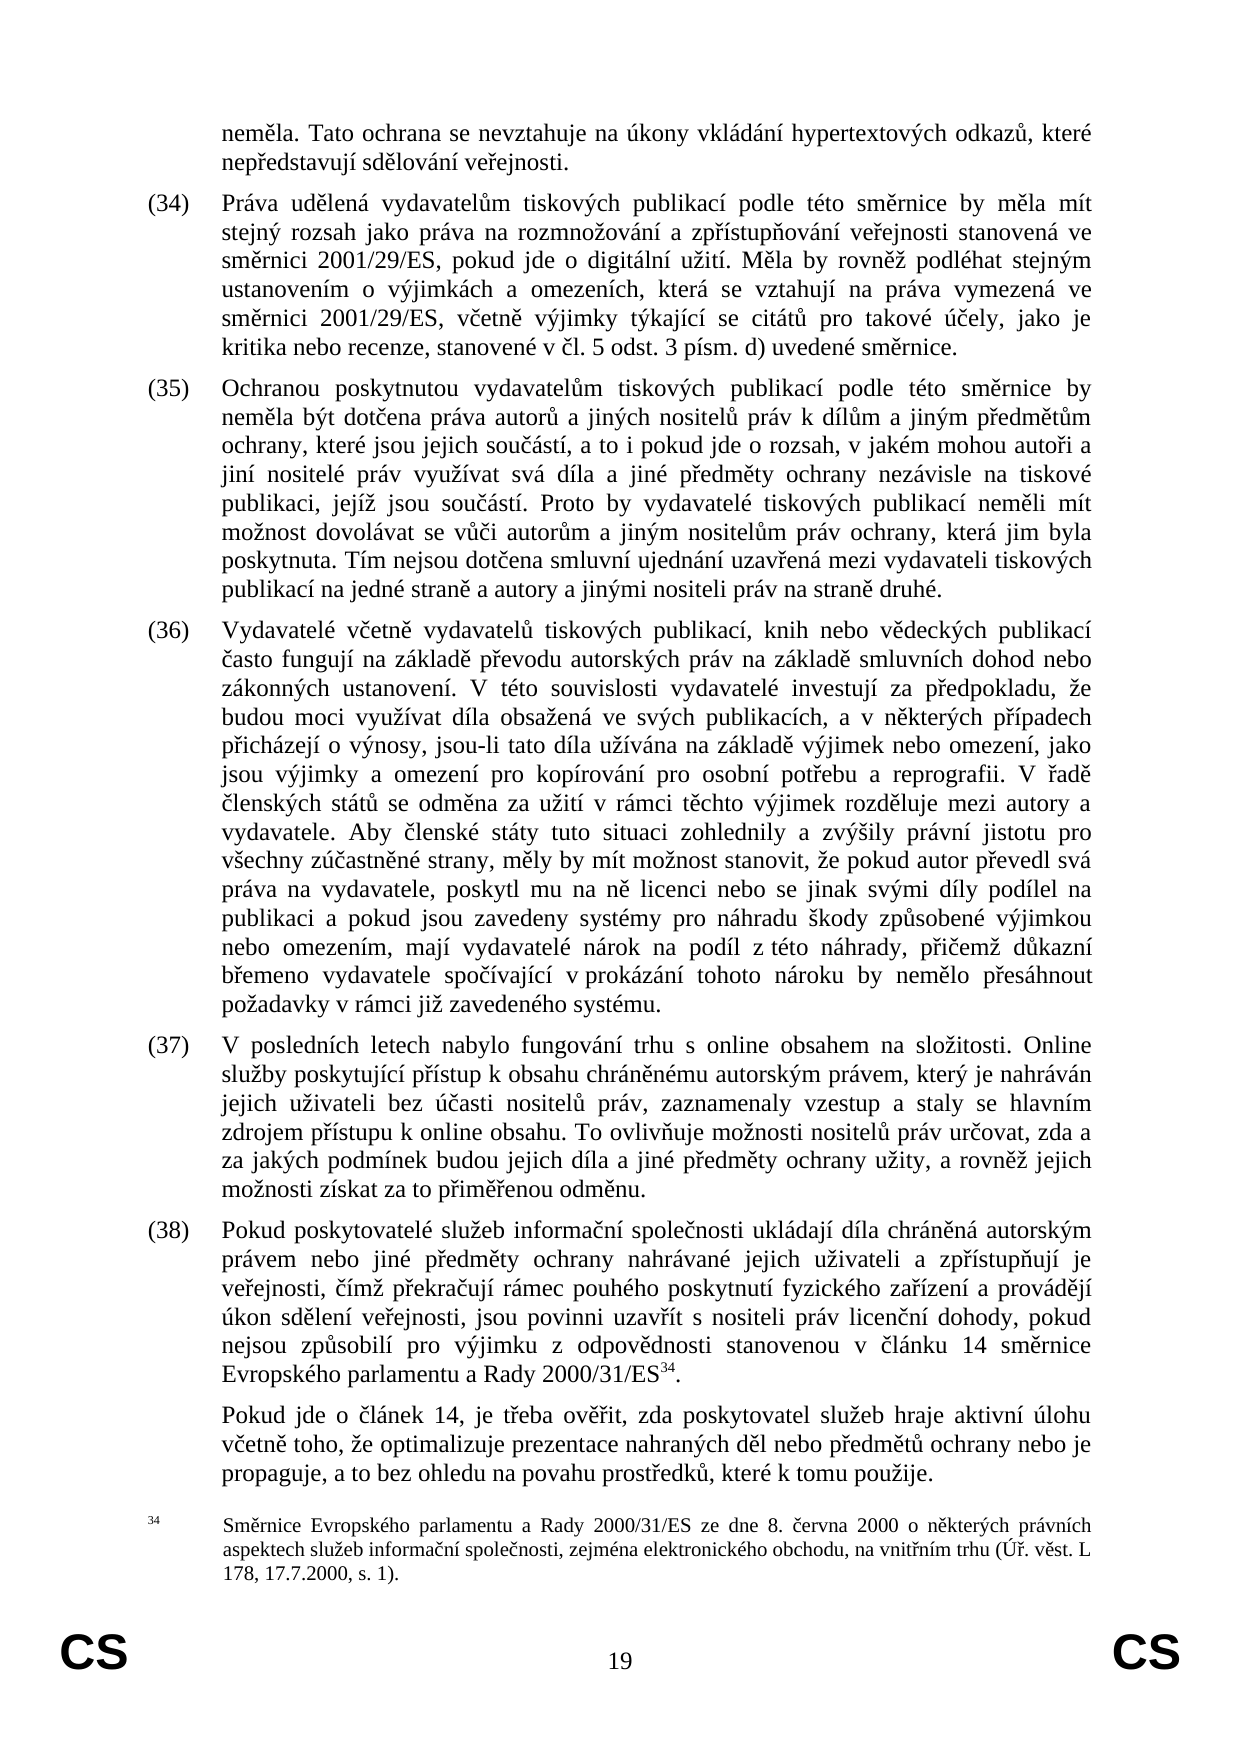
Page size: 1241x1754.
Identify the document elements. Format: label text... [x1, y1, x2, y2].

text Pokud jde o článek 14, je třeba ověřit, zda poskytovatel služeb hraje aktivní úlohu včetně toho, že optimalizuje prezentace nahraných děl nebo předmětů ochrany nebo je propaguje, a to bez ohledu na povahu prostředků, které k tomu použije. [221, 1401, 1093, 1487]
text (36) Vydavatelé včetně vydavatelů tiskových publikací, knih nebo vědeckých publikací často fungují na základě převodu autorských práv na základě smluvních dohod nebo zákonných ustanovení. V této souvislosti vydavatelé investují za předpokladu, že budou moci využívat díla obsažená ve svých publikacích, a v některých případech přicházejí o výnosy, jsou-li tato díla užívána na základě výjimek nebo omezení, jako jsou výjimky a omezení pro kopírování pro osobní potřebu a reprografii. V řadě členských států se odměna za užití v rámci těchto výjimek rozděluje mezi autory a vydavatele. Aby členské státy tuto situaci zohlednily a zvýšily právní jistotu pro všechny zúčastněné strany, měly by mít možnost stanovit, že pokud autor převedl svá práva na vydavatele, poskytl mu na ně licenci nebo se jinak svými díly podílel na publikaci a pokud jsou zavedeny systémy pro náhradu škody způsobené výjimkou nebo omezením, mají vydavatelé nárok na podíl z této náhrady, přičemž důkazní břemeno vydavatele spočívající v prokázání tohoto nároku by nemělo přesáhnout požadavky v rámci již zavedeného systému. [148, 616, 1093, 1018]
text (34) Práva udělená vydavatelům tiskových publikací podle této směrnice by měla mít stejný rozsah jako práva na rozmnožování a zpřístupňování veřejnosti stanovená ve směrnici 2001/29/ES, pokud jde o digitální užití. Měla by rovněž podléhat stejným ustanovením o výjimkách a omezeních, která se vztahují na práva vymezená ve směrnici 2001/29/ES, včetně výjimky týkající se citátů pro takové účely, jako je kritika nebo recenze, stanovené v čl. 5 odst. 3 písm. d) uvedené směrnice. [148, 188, 1093, 361]
text (35) Ochranou poskytnutou vydavatelům tiskových publikací podle této směrnice by neměla být dotčena práva autorů a jiných nositelů práv k dílům a jiným předmětům ochrany, které jsou jejich součástí, a to i pokud jde o rozsah, v jakém mohou autoři a jiní nositelé práv využívat svá díla a jiné předměty ochrany nezávisle na tiskové publikaci, jejíž jsou součástí. Proto by vydavatelé tiskových publikací neměli mít možnost dovolávat se vůči autorům a jiným nositelům práv ochrany, která jim byla poskytnuta. Tím nejsou dotčena smluvní ujednání uzavřená mezi vydavateli tiskových publikací na jedné straně a autory a jinými nositeli práv na straně druhé. [148, 373, 1093, 603]
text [148, 118, 1093, 176]
text (37) V posledních letech nabylo fungování trhu s online obsahem na složitosti. Online služby poskytující přístup k obsahu chráněnému autorským právem, který je nahráván jejich uživateli bez účasti nositelů práv, zaznamenaly vzestup a staly se hlavním zdrojem přístupu k online obsahu. To ovlivňuje možnosti nositelů práv určovat, zda a za jakých podmínek budou jejich díla a jiné předměty ochrany užity, a rovněž jejich možnosti získat za to přiměřenou odměnu. [148, 1031, 1093, 1203]
text (38) Pokud poskytovatelé služeb informační společnosti ukládají díla chráněná autorským právem nebo jiné předměty ochrany nahrávané jejich uživateli a zpřístupňují je veřejnosti, čímž překračují rámec pouhého poskytnutí fyzického zařízení a provádějí úkon sdělení veřejnosti, jsou povinni uzavřít s nositeli práv licenční dohody, pokud nejsou způsobilí pro výjimku z odpovědnosti stanovenou v článku 14 směrnice Evropského parlamentu a Rady 2000/31/ES. [148, 1216, 1093, 1388]
